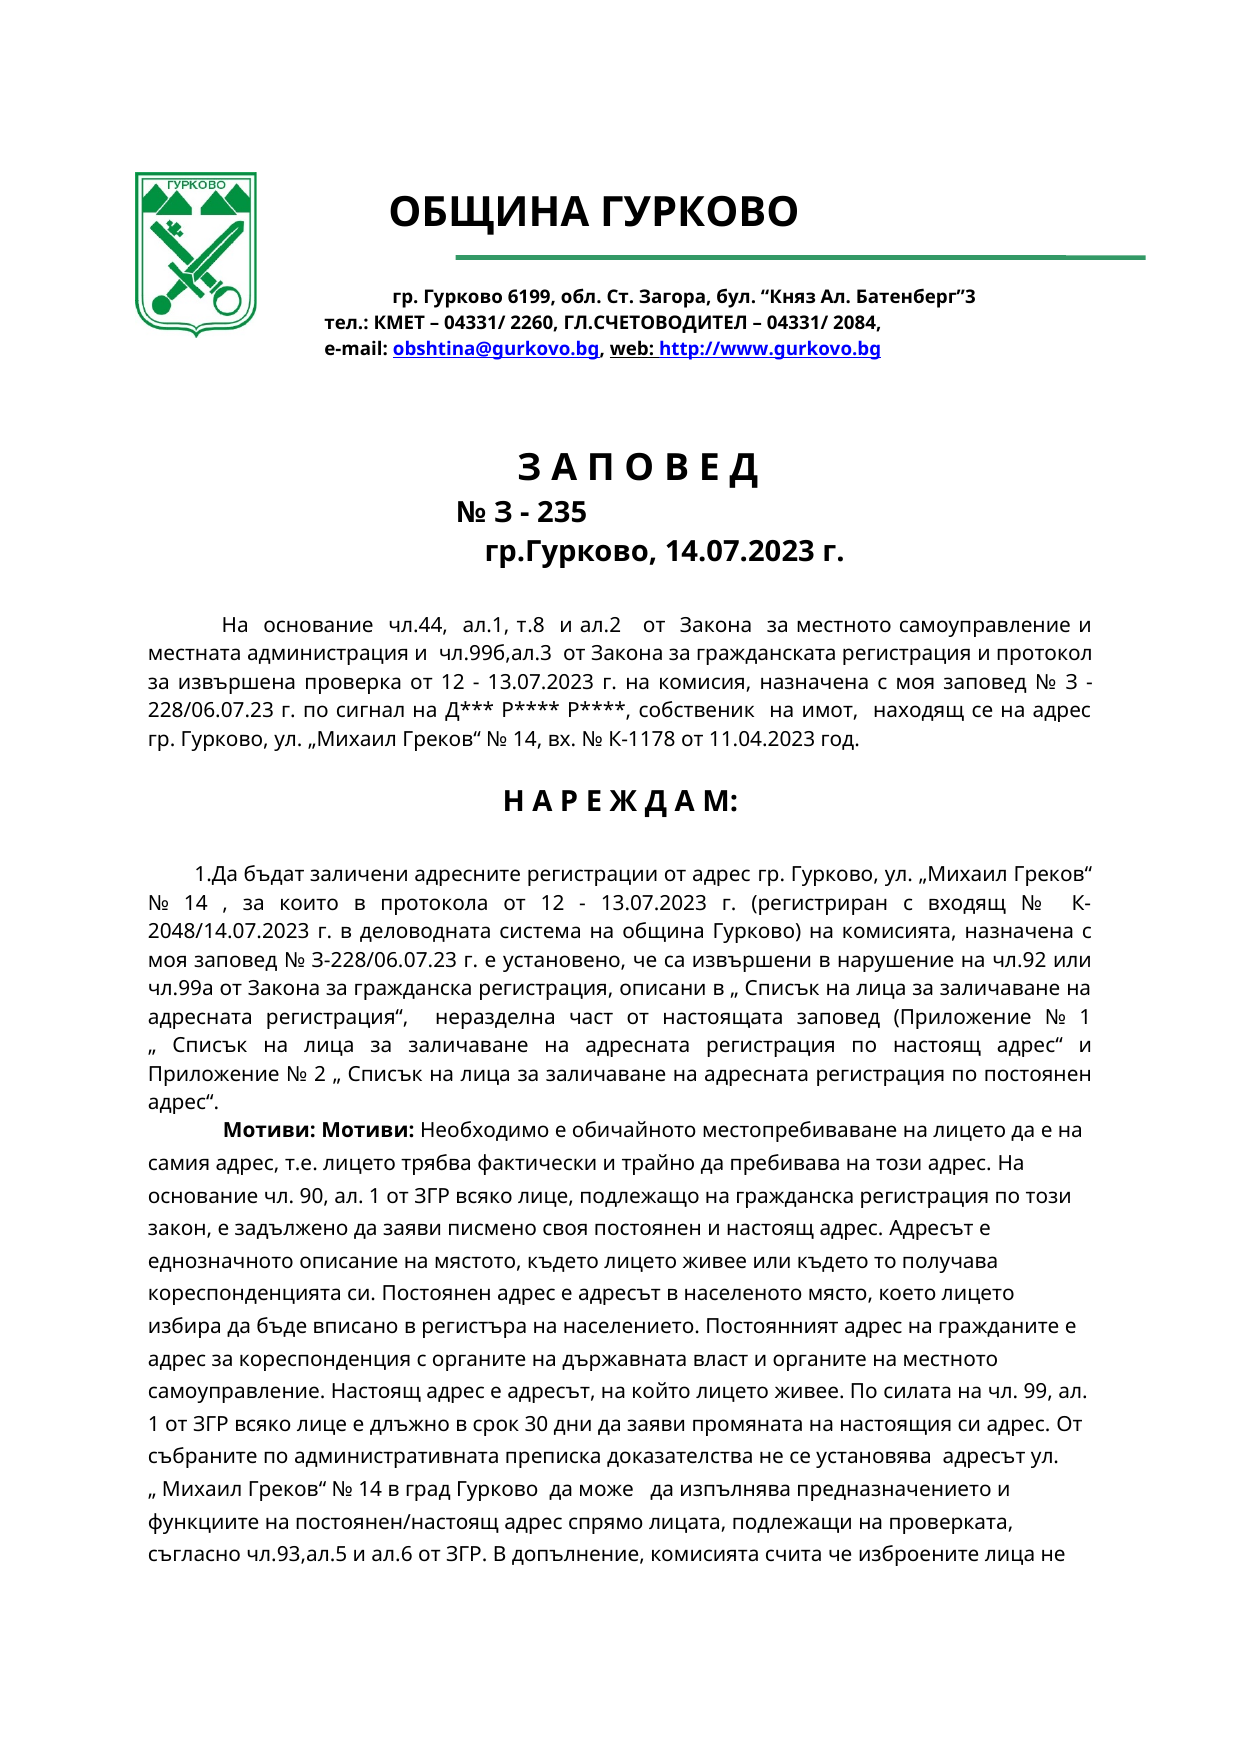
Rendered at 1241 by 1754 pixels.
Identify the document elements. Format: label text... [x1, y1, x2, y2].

text ОБЩИНА ГУРКОВО [148, 182, 1093, 238]
text гр.Гурково, 14.07.2023 г. [148, 531, 1093, 570]
text З А П О В Е Д [443, 440, 1093, 491]
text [148, 1116, 1093, 1568]
text Н А Р Е Ж Д А М: [148, 780, 1093, 820]
text № З - 235 [148, 491, 1093, 531]
text тел.: КМЕТ – 04331/ 2260, ГЛ.СЧЕТОВОДИТЕЛ – 04331/ 2084, [148, 309, 1093, 335]
text e-mail: obshtina@gurkovo.bg, web: http://www.gurkovo.bg [148, 335, 1093, 360]
text 1.Да бъдат заличени адресните регистрации от адрес гр. Гурково, ул. „Михаил Греков“ № 14 , за които в протокола от 12 - 13.07.2023 г. (регистриран с входящ № К- 2048/14.07.2023 г. в деловодната система на община Гурково) на комисията, назначена с моя заповед № З-228/06.07.23 г. е установено, че са извършени в нарушение на чл.92 или чл.99а от Закона за гражданска регистрация, описани в „ Списък на лица за заличаване на адресната регистрация“, неразделна част от настоящата заповед (Приложение № 1 „ Списък на лица за заличаване на адресната регистрация по настоящ адрес“ и Приложение № 2 „ Списък на лица за заличаване на адресната регистрация по постоянен адрес“. [148, 859, 1093, 1116]
text гр. Гурково 6199, обл. Ст. Загора, бул. “Княз Ал. Батенберг”3 [148, 284, 1093, 309]
text На основание чл.44, ал.1, т.8 и ал.2 от Закона за местното самоуправление и местната администрация и чл.99б,ал.3 от Закона за гражданската регистрация и протокол за извършена проверка от 12 - 13.07.2023 г. на комисия, назначена с моя заповед № З - 228/06.07.23 г. по сигнал на Д*** Р**** Р****, собственик на имот, находящ се на адрес гр. Гурково, ул. „Михаил Греков“ № 14, вх. № К-1178 от 11.04.2023 год. [148, 610, 1093, 752]
picture [135, 172, 257, 338]
